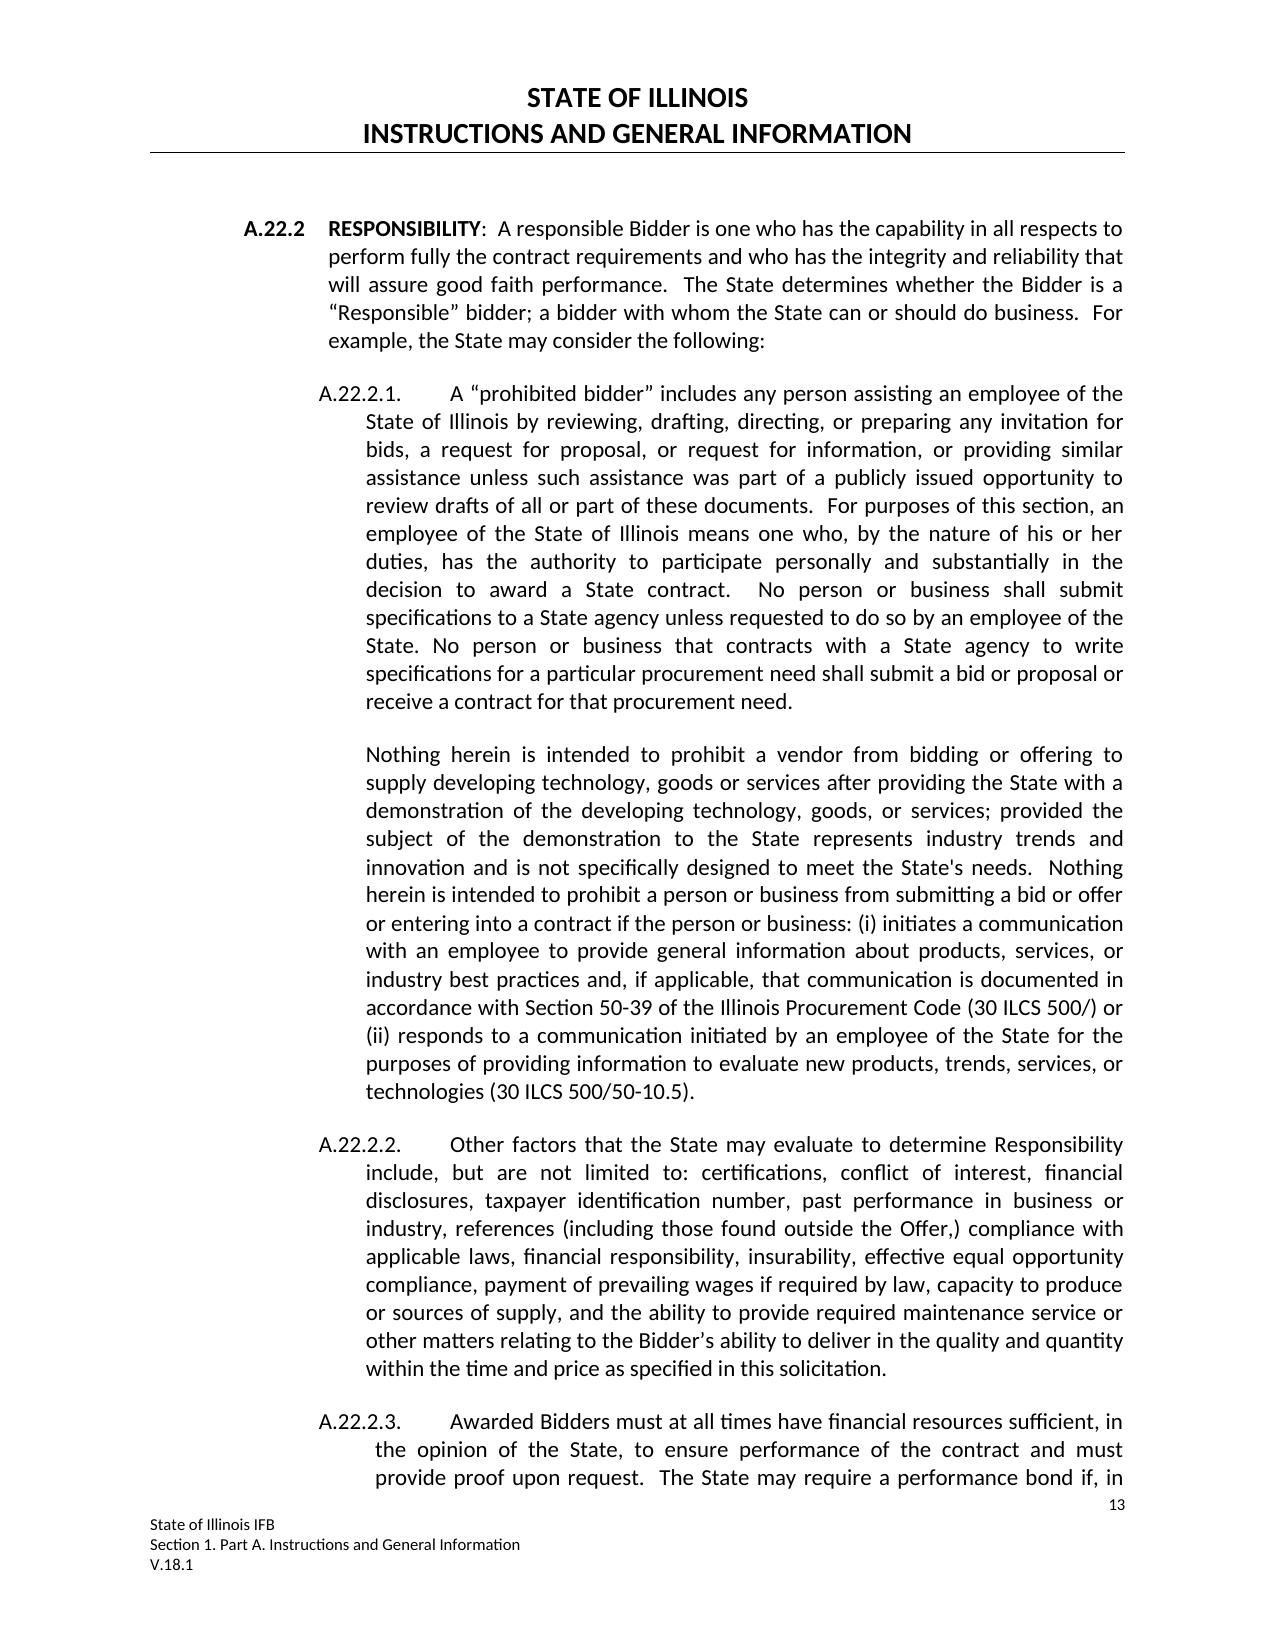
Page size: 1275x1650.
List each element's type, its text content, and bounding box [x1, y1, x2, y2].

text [319, 1407, 1125, 1491]
text A.22.2.2. Other factors that the State may evaluate to determine Responsibility include, but are not limited to: certifications, conflict of interest, financial disclosures, taxpayer identification number, past performance in business or industry, references (including those found outside the Offer,) compliance with applicable laws, financial responsibility, insurability, effective equal opportunity compliance, payment of prevailing wages if required by law, capacity to produce or sources of supply, and the ability to provide required maintenance service or other matters relating to the Bidder’s ability to deliver in the quality and quantity within the time and price as specified in this solicitation. [319, 1130, 1125, 1382]
text A.22.2.1. A “prohibited bidder” includes any person assisting an employee of the State of Illinois by reviewing, drafting, directing, or preparing any invitation for bids, a request for proposal, or request for information, or providing similar assistance unless such assistance was part of a publicly issued opportunity to review drafts of all or part of these documents. For purposes of this section, an employee of the State of Illinois means one who, by the nature of his or her duties, has the authority to participate personally and substantially in the decision to award a State contract. No person or business shall submit specifications to a State agency unless requested to do so by an employee of the State. No person or business that contracts with a State agency to write specifications for a particular procurement need shall submit a bid or proposal or receive a contract for that procurement need. [319, 379, 1125, 716]
list Nothing herein is intended to prohibit a vendor from bidding or offering to supply developing technology, goods or services after providing the State with a demonstration of the developing technology, goods, or services; provided the subject of the demonstration to the State represents industry trends and innovation and is not specifically designed to meet the State's needs. Nothing herein is intended to prohibit a person or business from submitting a bid or offer or entering into a contract if the person or business: (i) initiates a communication with an employee to provide general information about products, services, or industry best practices and, if applicable, that communication is documented in accordance with Section 50-39 of the Illinois Procurement Code (30 ILCS 500/) or (ii) responds to a communication initiated by an employee of the State for the purposes of providing information to evaluate new products, trends, services, or technologies (30 ILCS 500/50-10.5). [366, 741, 1125, 1105]
text A.22.2 RESPONSIBILITY: A responsible Bidder is one who has the capability in all respects to perform fully the contract requirements and who has the integrity and reliability that will assure good faith performance. The State determines whether the Bidder is a “Responsible” bidder; a bidder with whom the State can or should do business. For example, the State may consider the following: [244, 214, 1125, 354]
